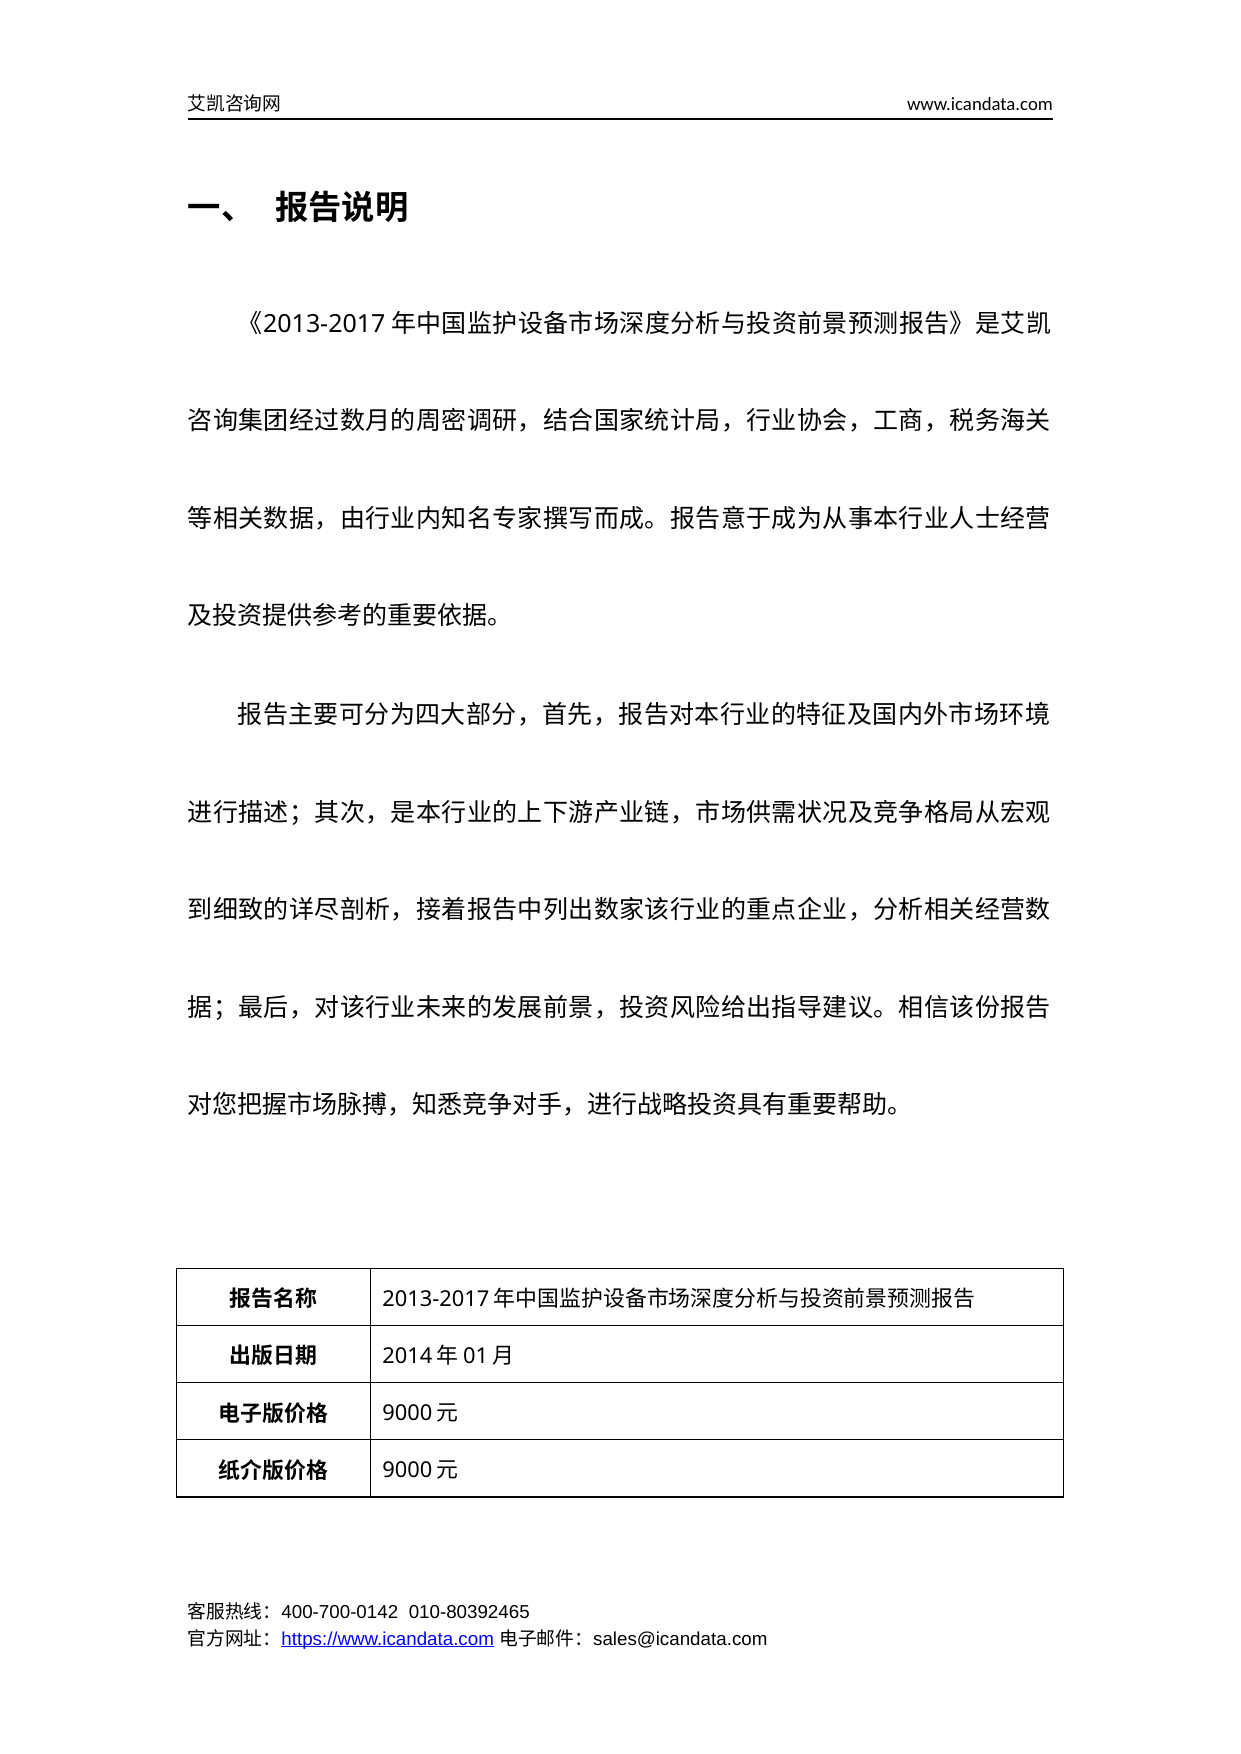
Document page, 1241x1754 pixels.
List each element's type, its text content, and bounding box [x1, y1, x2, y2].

text 《2013-2017年中国监护设备市场深度分析与投资前景预测报告》是艾凯咨询集团经过数月的周密调研，结合国家统计局，行业协会，工商，税务海关等相关数据，由行业内知名专家撰写而成。报告意于成为从事本行业人士经营及投资提供参考的重要依据。 [187, 289, 1053, 646]
subtitle 报告说明 [187, 172, 1053, 237]
table_cell 出版日期 [177, 1326, 370, 1382]
table_header 报告名称 [177, 1269, 370, 1325]
table_cell 电子版价格 [177, 1383, 370, 1439]
table_header 2013-2017年中国监护设备市场深度分析与投资前景预测报告 [371, 1269, 1063, 1325]
text 报告主要可分为四大部分，首先，报告对本行业的特征及国内外市场环境进行描述；其次，是本行业的上下游产业链，市场供需状况及竞争格局从宏观到细致的详尽剖析，接着报告中列出数家该行业的重点企业，分析相关经营数据；最后，对该行业未来的发展前景，投资风险给出指导建议。相信该份报告对您把握市场脉搏，知悉竞争对手，进行战略投资具有重要帮助。 [187, 681, 1053, 1136]
table_cell 纸介版价格 [177, 1440, 370, 1496]
table_cell 9000元 [371, 1383, 1063, 1439]
table_cell 9000元 [371, 1440, 1063, 1496]
table_cell 2014年01月 [371, 1326, 1063, 1382]
